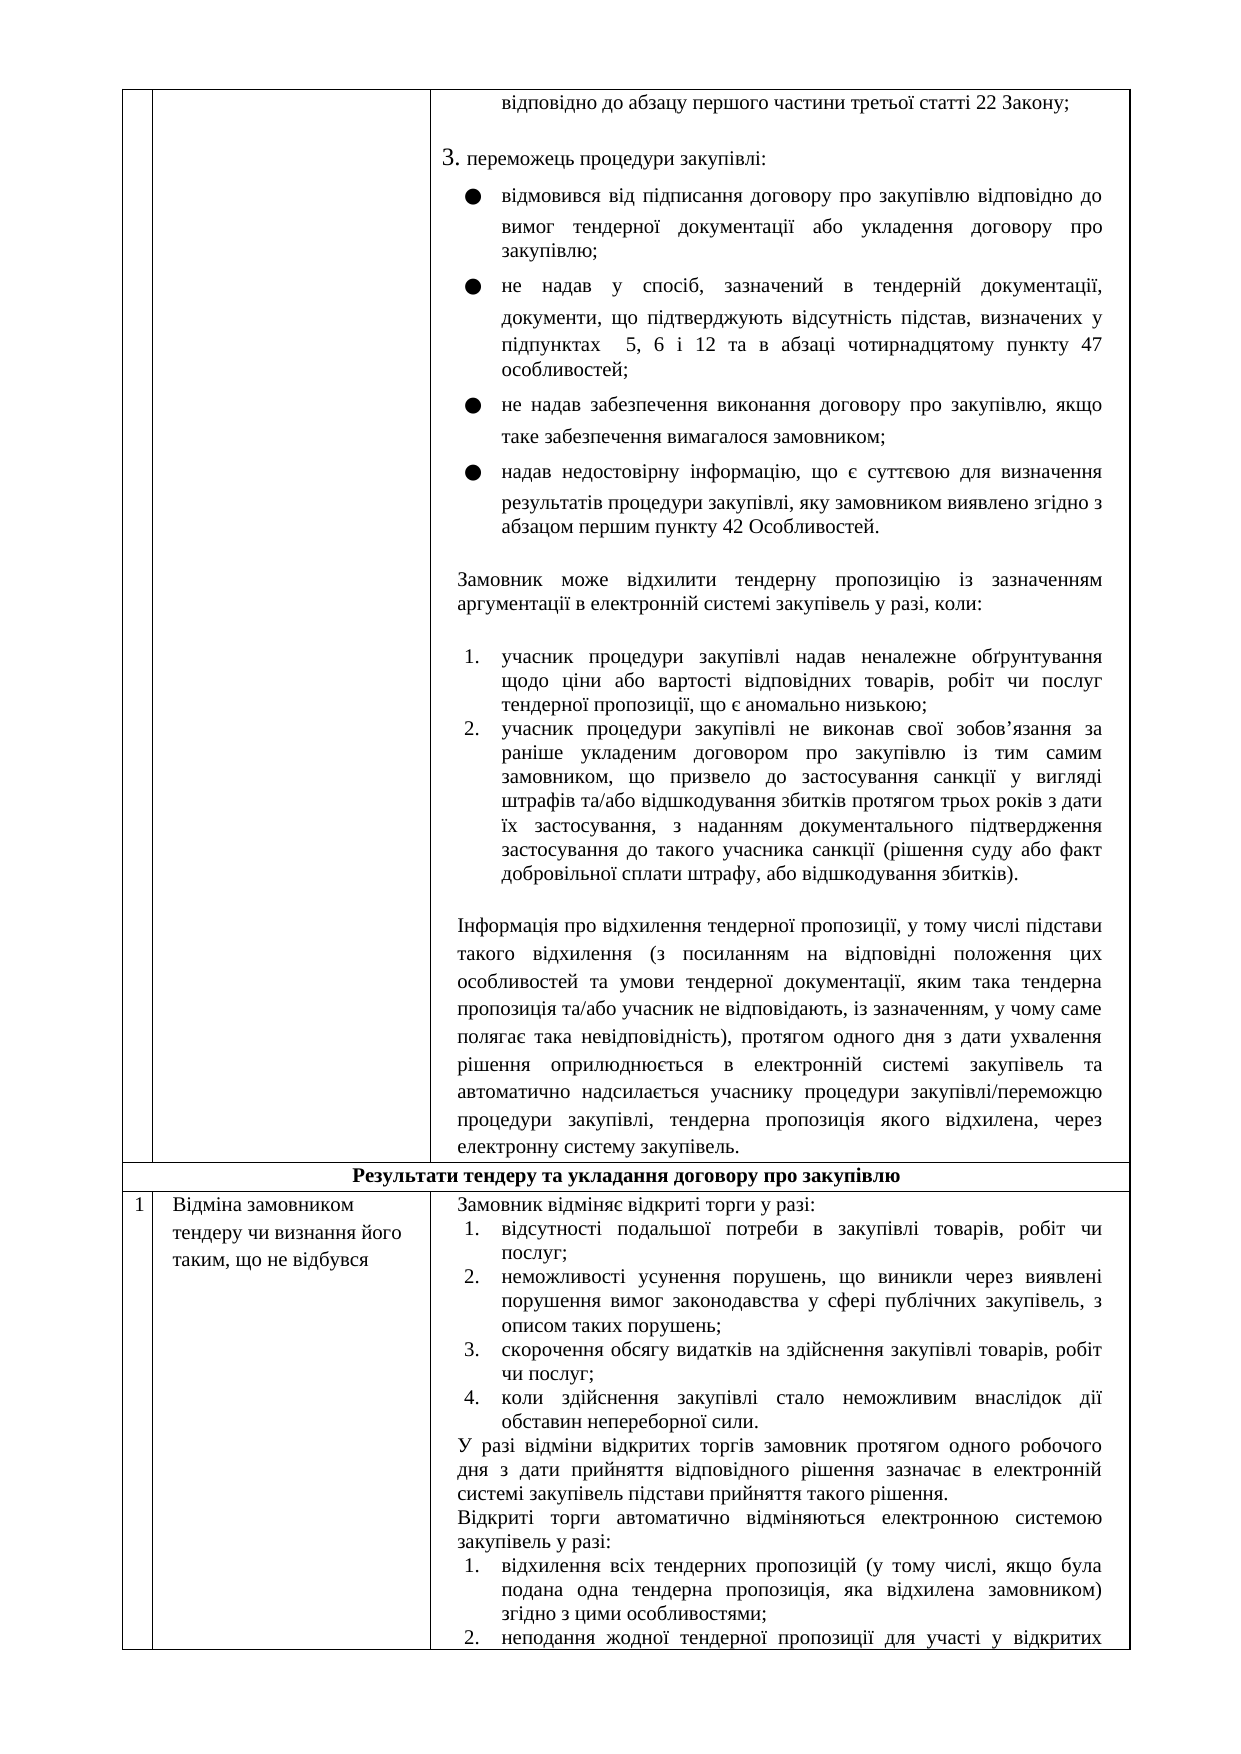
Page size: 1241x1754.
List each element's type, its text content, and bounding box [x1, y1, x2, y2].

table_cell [153, 1192, 430, 1649]
table_cell 3 [123, 90, 152, 1162]
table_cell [153, 90, 430, 1162]
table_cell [431, 1192, 1129, 1649]
table_cell Результати тендеру та укладання договору про закупівлю [123, 1163, 1129, 1191]
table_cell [431, 90, 1129, 1162]
table_cell 1 [123, 1192, 152, 1649]
